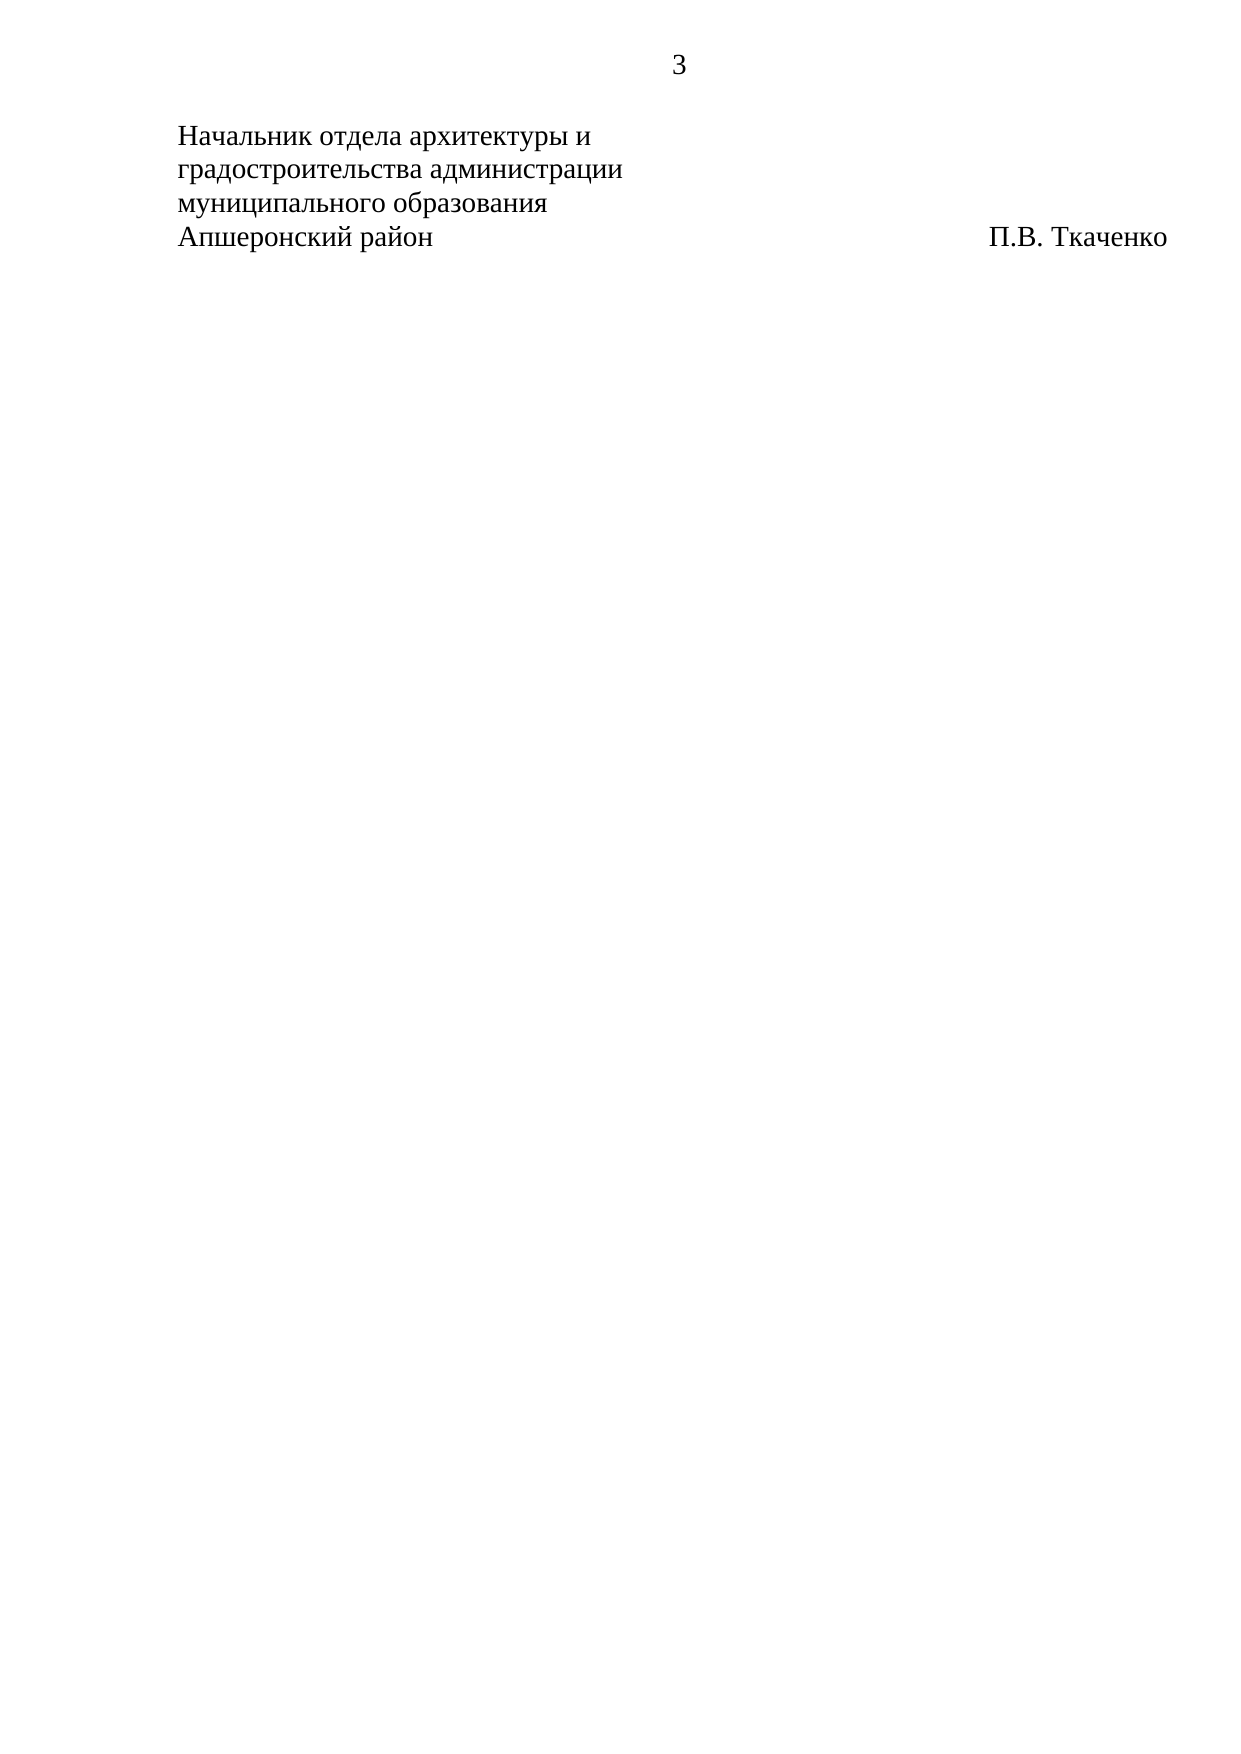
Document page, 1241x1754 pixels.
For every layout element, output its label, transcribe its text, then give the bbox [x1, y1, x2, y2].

text Апшеронский район П.В. Ткаченко [177, 219, 1181, 252]
text градостроительства администрации [177, 152, 1181, 185]
text муниципального образования [177, 185, 1181, 219]
text Начальник отдела архитектуры и [177, 118, 1181, 152]
